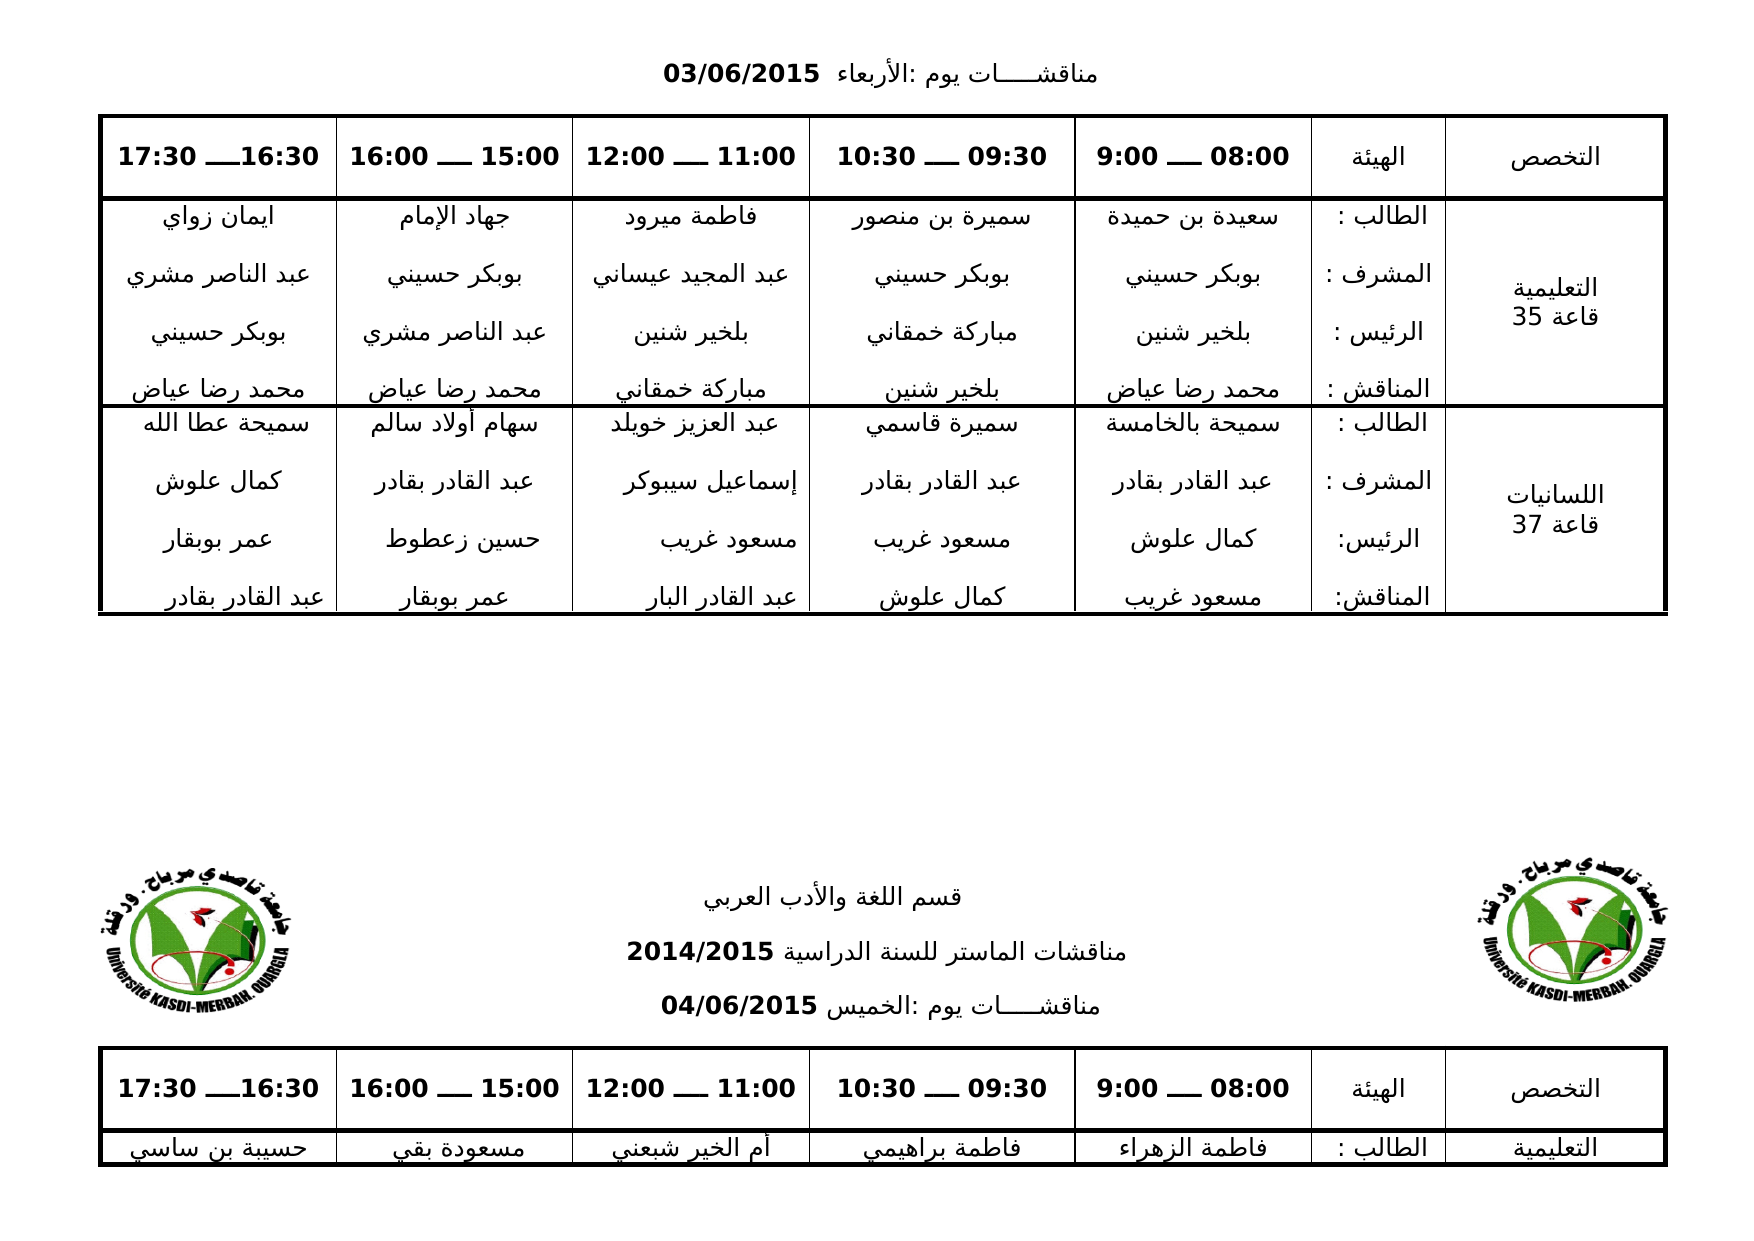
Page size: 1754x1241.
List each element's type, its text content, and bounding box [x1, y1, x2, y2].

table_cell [810, 1133, 1074, 1162]
table_cell اللسانيات قاعة 37 [1446, 408, 1663, 611]
table_header 15:00 ــــ 16:00 [337, 1050, 572, 1128]
table_header 08:00 ــــ 9:00 [1076, 1050, 1311, 1128]
table_cell سميحة بالخامسة عبد القادر بقادر كمال علوش مسعود غريب [1076, 408, 1311, 611]
table_header 16:30ــــ 17:30 [103, 1050, 336, 1128]
table_cell الطالب : المشرف : الرئيس: المناقش: [1312, 408, 1445, 611]
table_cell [103, 1133, 336, 1162]
table_cell الطالب : المشرف : الرئيس : المناقش : [1312, 201, 1445, 404]
picture [1477, 857, 1669, 1002]
table_header الهيئة [1312, 118, 1445, 196]
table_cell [1312, 1133, 1445, 1162]
table_cell سميحة عطا الله كمال علوش عمر بوبقار عبد القادر بقادر [103, 408, 336, 611]
table_header 16:30ــــ 17:30 [103, 118, 336, 196]
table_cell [1076, 1133, 1311, 1162]
table_cell التعليمية قاعة 35 [1446, 1133, 1663, 1162]
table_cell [573, 1133, 809, 1162]
picture [100, 868, 292, 1013]
table_cell جهاد الإمام بوبكر حسيني عبد الناصر مشري محمد رضا عياض [337, 201, 572, 404]
table_header 11:00 ــــ 12:00 [573, 1050, 809, 1128]
table_cell سهام أولاد سالم عبد القادر بقادر حسين زعطوط عمر بوبقار [337, 408, 572, 611]
table_header 11:00 ــــ 12:00 [573, 118, 809, 196]
table_cell عبد العزيز خويلد إسماعيل سيبوكر مسعود غريب عبد القادر البار [573, 408, 809, 611]
table_cell التعليمية قاعة 35 [1446, 201, 1663, 404]
text مناقشات الماستر للسنة الدراسية 2014/2015 [292, 937, 1477, 966]
table_header 09:30 ــــ 10:30 [810, 118, 1074, 196]
table_cell فاطمة ميرود عبد المجيد عيساني بلخير شنين مباركة خمقاني [573, 201, 809, 404]
table_cell ايمان زواي عبد الناصر مشري بوبكر حسيني محمد رضا عياض [103, 201, 336, 404]
table_header الهيئة [1312, 1050, 1445, 1128]
text مناقشـــــات يوم :الخميس 04/06/2015 [148, 991, 1606, 1020]
table_header 15:00 ــــ 16:00 [337, 118, 572, 196]
table_header التخصص [1446, 118, 1663, 196]
table_cell سميرة قاسمي عبد القادر بقادر مسعود غريب كمال علوش [810, 408, 1074, 611]
text قسم اللغة والأدب العربي [292, 882, 1477, 912]
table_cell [337, 1133, 572, 1162]
table_header التخصص [1446, 1050, 1663, 1128]
text مناقشـــــات يوم :الأربعاء 03/06/2015 [148, 59, 1606, 88]
table_cell سعيدة بن حميدة بوبكر حسيني بلخير شنين محمد رضا عياض [1076, 201, 1311, 404]
table_header 08:00 ــــ 9:00 [1076, 118, 1311, 196]
table_cell سميرة بن منصور بوبكر حسيني مباركة خمقاني بلخير شنين [810, 201, 1074, 404]
table_header 09:30 ــــ 10:30 [810, 1050, 1074, 1128]
